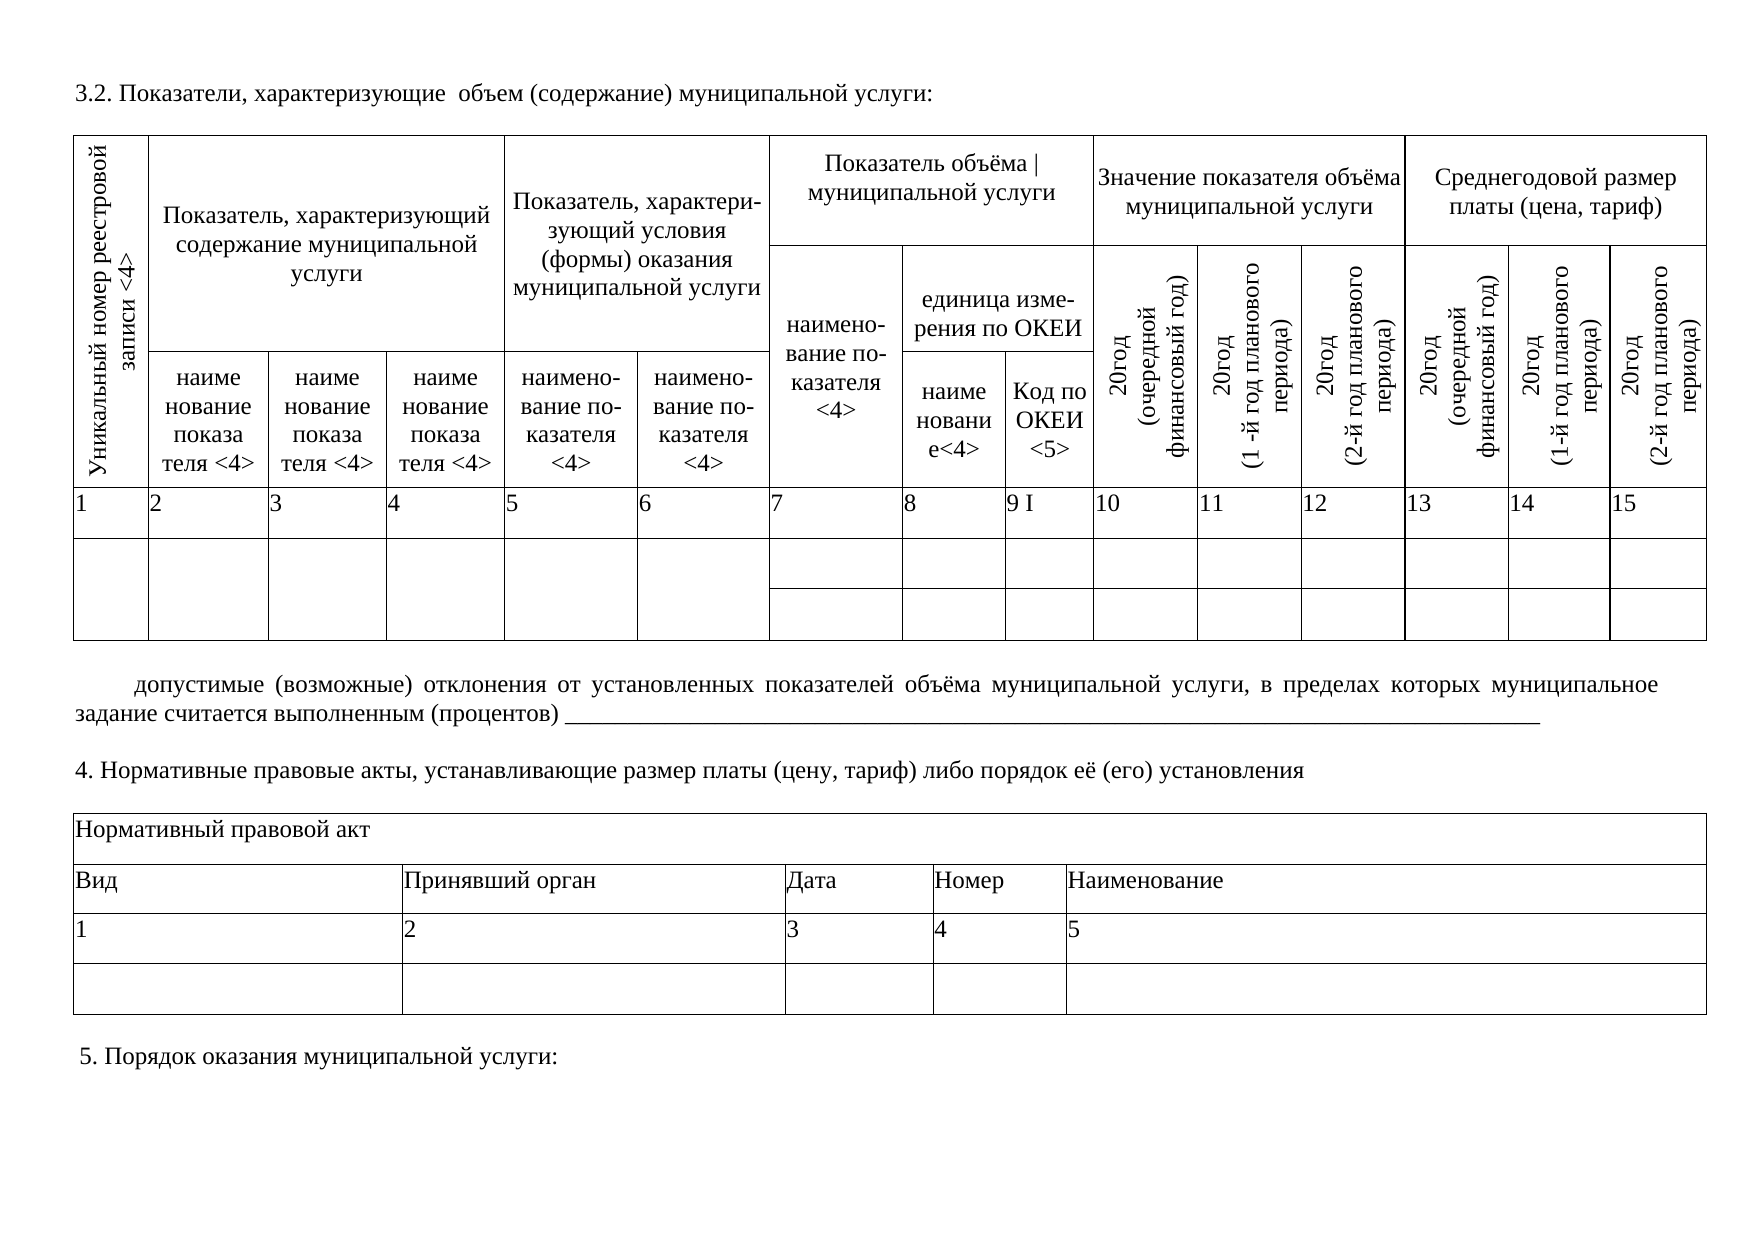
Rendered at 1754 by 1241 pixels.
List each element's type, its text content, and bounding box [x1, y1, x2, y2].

table_cell [1509, 539, 1609, 588]
table_cell Вид [74, 865, 402, 913]
table_cell [1509, 589, 1609, 639]
table_header Значение показателя объёма муниципальной услуги [1094, 136, 1404, 245]
table_cell 1 [74, 914, 402, 963]
table_cell [1006, 539, 1093, 588]
table_cell [1094, 539, 1197, 588]
text допустимые (возможные) отклонения от установленных показателей объёма муниципальной услуги, в пределах которых муниципальное задание считается выполненным (процентов) ______________________________________________________________________________ [75, 669, 1660, 727]
table_cell Наименование [1067, 865, 1706, 913]
table_cell [1302, 589, 1404, 639]
table_cell 20 год (2-й год планового периода) [1302, 246, 1404, 487]
table_cell 20 год (очередной финансовый год) [1406, 246, 1508, 487]
table_cell 7 [770, 488, 902, 537]
table_cell 2 [149, 488, 268, 537]
table_cell [1611, 589, 1706, 639]
table_cell 8 [903, 488, 1005, 537]
table_cell 5 [505, 488, 637, 537]
table_cell [786, 964, 933, 1014]
table_cell наиме нование показа теля <4> [149, 352, 268, 487]
table_cell наименование показателя <4> [505, 352, 637, 487]
table_cell [770, 589, 902, 639]
table_cell 20 год (очередной финансовый год) [1094, 246, 1197, 487]
table_cell 1 [74, 488, 148, 537]
table_cell [1406, 539, 1508, 588]
table_cell [1198, 589, 1301, 639]
text 3.2. Показатели, характеризующие объем (содержание) муниципальной услуги: [75, 78, 1660, 107]
table_cell 14 [1509, 488, 1609, 537]
table_cell 20 год (2-й год планового периода) [1611, 246, 1706, 487]
table_cell [74, 964, 402, 1014]
table_cell [149, 539, 268, 639]
table_header Показатель, характеризующий условия (формы) оказания муниципальной услуги [505, 136, 769, 351]
table_cell 13 [1406, 488, 1508, 537]
table_cell 20 год (1-й год планового периода) [1509, 246, 1609, 487]
table_cell [903, 589, 1005, 639]
table_cell 20 год (1 -й год планового периода) [1198, 246, 1301, 487]
table_cell [638, 539, 769, 639]
table_header Нормативный правовой акт [74, 814, 1706, 864]
table_cell 3 [786, 914, 933, 963]
table_cell 12 [1302, 488, 1404, 537]
table_cell [770, 539, 902, 588]
table_cell [74, 539, 148, 639]
table_cell 9 I [1006, 488, 1093, 537]
table_cell [1302, 539, 1404, 588]
table_cell 15 [1611, 488, 1706, 537]
table_cell 4 [387, 488, 504, 537]
table_cell наиме нование показа теля <4> [387, 352, 504, 487]
table_cell [934, 964, 1066, 1014]
table_cell 5 [1067, 914, 1706, 963]
table_cell [1006, 589, 1093, 639]
table_cell Дата [786, 865, 933, 913]
table_header Уникальный номер реестровой записи <4> [74, 136, 148, 487]
table_cell [903, 539, 1005, 588]
text 5. Порядок оказания муниципальной услуги: [79, 1043, 1660, 1069]
table_cell 6 [638, 488, 769, 537]
table_cell [269, 539, 386, 639]
table_cell [1611, 539, 1706, 588]
text 4. Нормативные правовые акты, устанавливающие размер платы (цену, тариф) либо порядок её (его) установления [75, 756, 1660, 784]
table_cell Принявший орган [403, 865, 785, 913]
table_cell [1198, 539, 1301, 588]
table_cell 4 [934, 914, 1066, 963]
table_cell Номер [934, 865, 1066, 913]
table_cell [387, 539, 504, 639]
table_cell 11 [1198, 488, 1301, 537]
table_cell 10 [1094, 488, 1197, 537]
table_cell наименование показателя <4> [638, 352, 769, 487]
table_cell [403, 964, 785, 1014]
table_header Показатель объёма | муниципальной услуги [770, 136, 1093, 245]
table_cell [1094, 589, 1197, 639]
table_cell [1067, 964, 1706, 1014]
table_header Показатель, характеризующий содержание муниципальной услуги [149, 136, 504, 351]
table_header Среднегодовой размер платы (цена, тариф) [1406, 136, 1706, 245]
table_cell Код по ОКЕИ <5> [1006, 352, 1093, 487]
table_cell [505, 539, 637, 639]
table_cell [1406, 589, 1508, 639]
table_cell единица изме- рения по ОКЕИ [903, 246, 1093, 351]
table_cell наименование показателя <4> [770, 246, 902, 487]
table_cell наиме нование показа теля <4> [269, 352, 386, 487]
table_cell 3 [269, 488, 386, 537]
table_cell наиме нование<4> [903, 352, 1005, 487]
table_cell 2 [403, 914, 785, 963]
